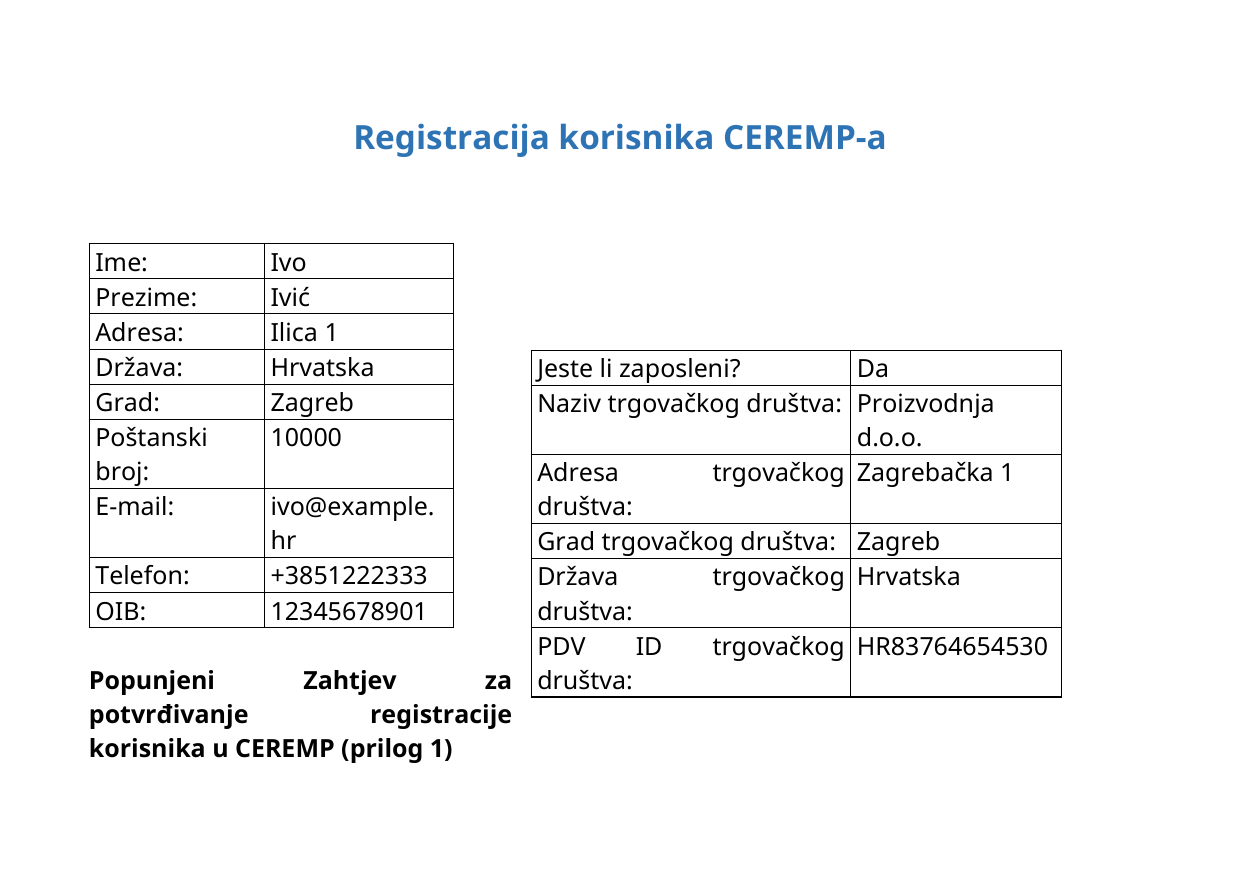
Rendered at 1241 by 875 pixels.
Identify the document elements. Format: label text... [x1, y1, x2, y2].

table_header Da [851, 351, 1061, 384]
table_header Jeste li zaposleni? [532, 351, 850, 384]
table_cell Zagreb [851, 524, 1061, 558]
table_header Ime: [90, 244, 264, 278]
table_cell Poštanski broj: [90, 420, 264, 488]
table_cell Grad trgovačkog društva: [532, 524, 850, 558]
table_cell Zagreb [265, 385, 453, 419]
table_cell Naziv trgovačkog društva: [532, 386, 850, 454]
table_cell Proizvodnja d.o.o. [851, 386, 1061, 454]
table_cell Adresa: [90, 314, 264, 348]
subtitle Registracija korisnika CEREMP-a [89, 114, 1152, 159]
table_cell Adresa trgovačkog društva: [532, 455, 850, 523]
table_cell 10000 [265, 420, 453, 488]
table_cell ivo@example.hr [265, 489, 453, 557]
table_cell Ilica 1 [265, 314, 453, 348]
table_cell 12345678901 [265, 593, 453, 627]
table_cell E-mail: [90, 489, 264, 557]
table_cell Država: [90, 350, 264, 383]
table_cell OIB: [90, 593, 264, 627]
table_cell Hrvatska [265, 350, 453, 383]
table_cell HR83764654530 [851, 628, 1061, 696]
table_cell +3851222333 [265, 558, 453, 592]
table_cell Zagrebačka 1 [851, 455, 1061, 523]
table_cell Telefon: [90, 558, 264, 592]
table_cell Hrvatska [851, 559, 1061, 627]
table_cell Prezime: [90, 279, 264, 313]
table_cell Ivić [265, 279, 453, 313]
table_cell Grad: [90, 385, 264, 419]
table_cell Država trgovačkog društva: [532, 559, 850, 627]
table_header Ivo [265, 244, 453, 278]
text Popunjeni Zahtjev za potvrđivanje registracije korisnika u CEREMP (prilog 1) [89, 662, 1152, 764]
table_cell PDV ID trgovačkog društva: [532, 628, 850, 696]
